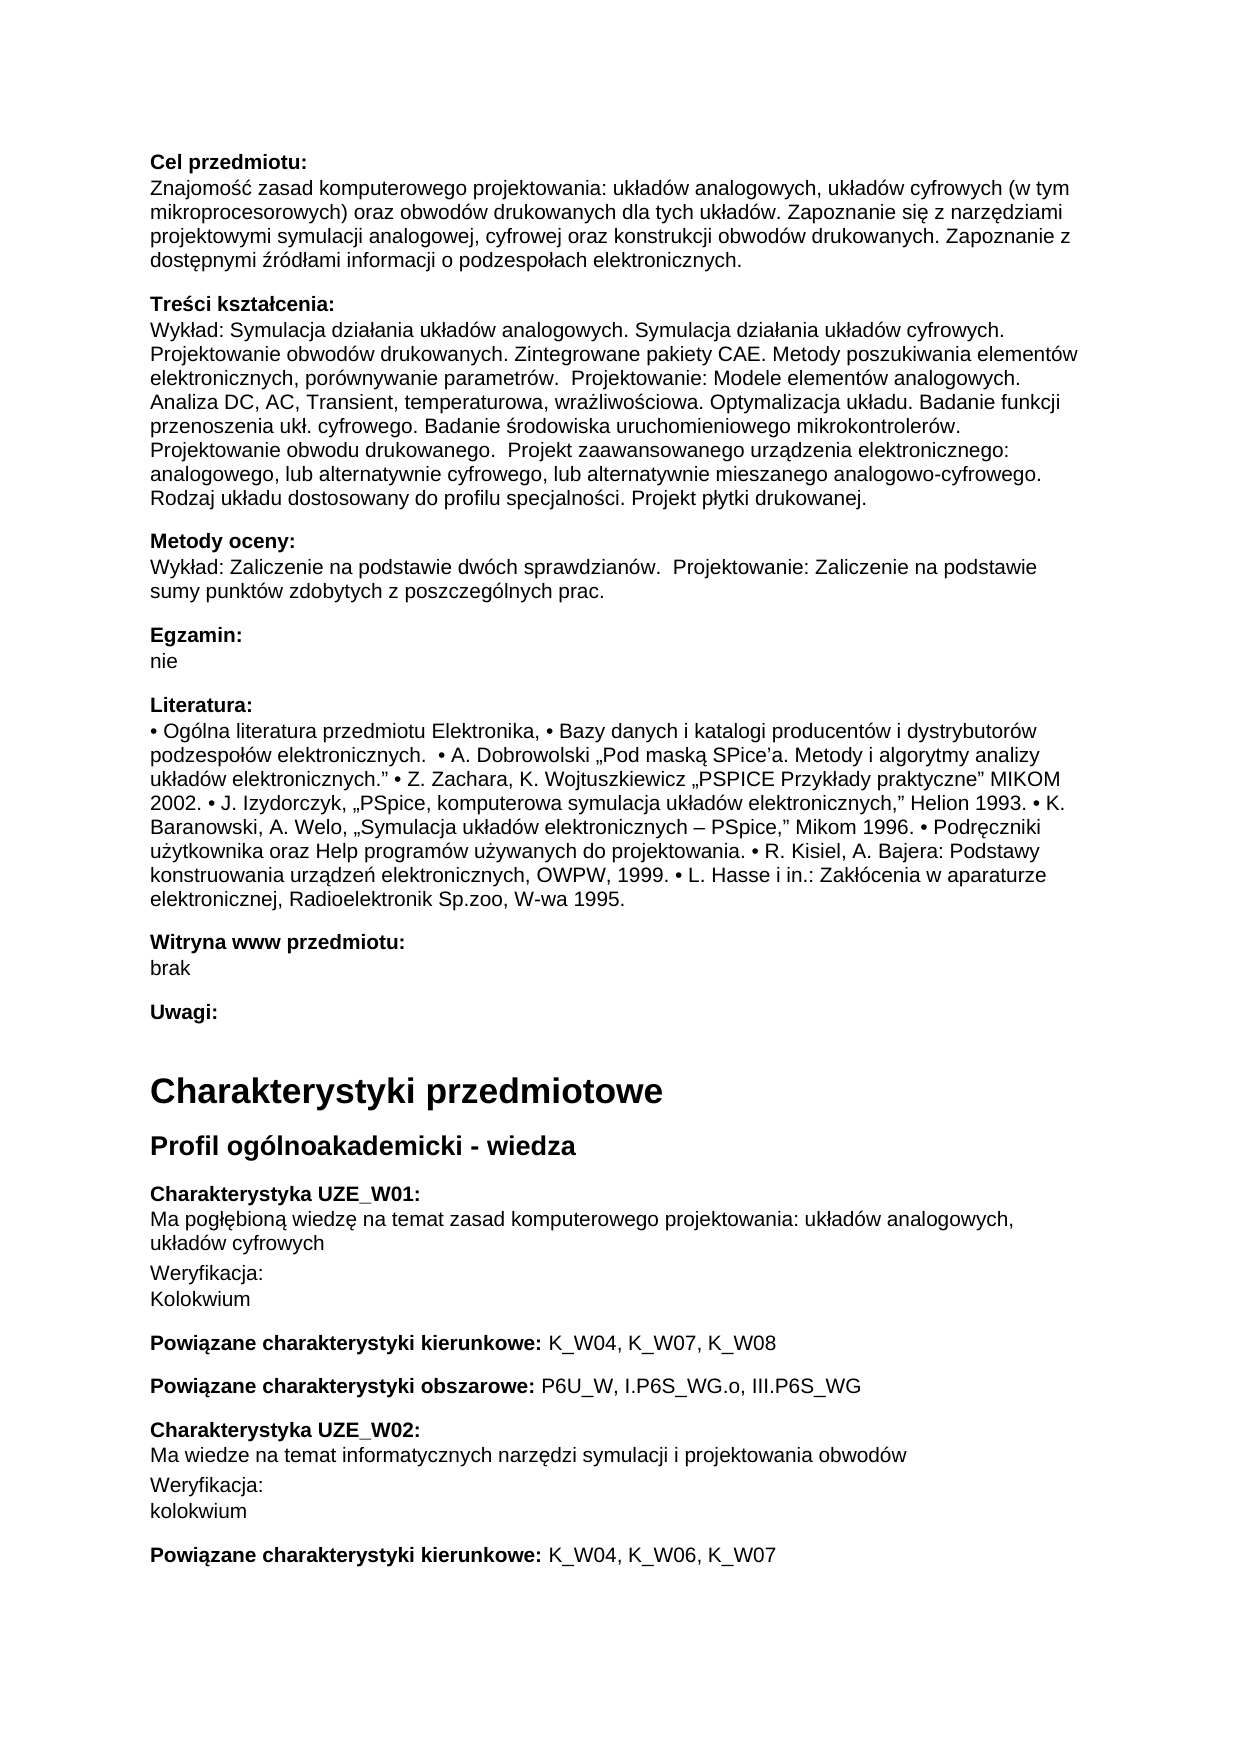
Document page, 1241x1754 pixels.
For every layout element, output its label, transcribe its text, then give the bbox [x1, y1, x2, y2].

text Powiązane charakterystyki obszarowe: P6U_W, I.P6S_WG.o, III.P6S_WG [150, 1374, 1090, 1398]
text Ma pogłębioną wiedzę na temat zasad komputerowego projektowania: układów analogowych, układów cyfrowych [150, 1206, 1090, 1254]
text • Ogólna literatura przedmiotu Elektronika, • Bazy danych i katalogi producentów i dystrybutorów podzespołów elektronicznych. • A. Dobrowolski „Pod maską SPice’a. Metody i algorytmy analizy układów elektronicznych.” • Z. Zachara, K. Wojtuszkiewicz „PSPICE Przykłady praktyczne” MIKOM 2002. • J. Izydorczyk, „PSpice, komputerowa symulacja układów elektronicznych,” Helion 1993. • K. Baranowski, A. Welo, „Symulacja układów elektronicznych – PSpice,” Mikom 1996. • Podręczniki użytkownika oraz Help programów używanych do projektowania. • R. Kisiel, A. Bajera: Podstawy konstruowania urządzeń elektronicznych, OWPW, 1999. • L. Hasse i in.: Zakłócenia w aparaturze elektronicznej, Radioelektronik Sp.zoo, W-wa 1995. [150, 719, 1090, 910]
text Charakterystyka UZE_W02: [150, 1418, 1090, 1442]
text Znajomość zasad komputerowego projektowania: układów analogowych, układów cyfrowych (w tym mikroprocesorowych) oraz obwodów drukowanych dla tych układów. Zapoznanie się z narzędziami projektowymi symulacji analogowej, cyfrowej oraz konstrukcji obwodów drukowanych. Zapoznanie z dostępnymi źródłami informacji o podzespołach elektronicznych. [150, 176, 1090, 272]
text Cel przedmiotu: [150, 150, 1090, 174]
text Wykład: Zaliczenie na podstawie dwóch sprawdzianów. Projektowanie: Zaliczenie na podstawie sumy punktów zdobytych z poszczególnych prac. [150, 555, 1090, 603]
subtitle Charakterystyki przedmiotowe [150, 1070, 1090, 1111]
text kolokwium [150, 1499, 1090, 1523]
text Treści kształcenia: [150, 292, 1090, 316]
text Witryna www przedmiotu: [150, 930, 1090, 954]
subtitle Profil ogólnoakademicki - wiedza [150, 1130, 1090, 1162]
text Uwagi: [150, 1000, 1090, 1024]
text Powiązane charakterystyki kierunkowe: K_W04, K_W07, K_W08 [150, 1330, 1090, 1354]
text Kolokwium [150, 1287, 1090, 1311]
text Weryfikacja: [150, 1261, 1090, 1284]
text Ma wiedze na temat informatycznych narzędzi symulacji i projektowania obwodów [150, 1443, 1090, 1467]
text Metody oceny: [150, 529, 1090, 553]
text Charakterystyka UZE_W01: [150, 1181, 1090, 1205]
text Weryfikacja: [150, 1473, 1090, 1497]
text Egzamin: [150, 623, 1090, 647]
text Wykład: Symulacja działania układów analogowych. Symulacja działania układów cyfrowych. Projektowanie obwodów drukowanych. Zintegrowane pakiety CAE. Metody poszukiwania elementów elektronicznych, porównywanie parametrów. Projektowanie: Modele elementów analogowych. Analiza DC, AC, Transient, temperaturowa, wrażliwościowa. Optymalizacja układu. Badanie funkcji przenoszenia ukł. cyfrowego. Badanie środowiska uruchomieniowego mikrokontrolerów. Projektowanie obwodu drukowanego. Projekt zaawansowanego urządzenia elektronicznego: analogowego, lub alternatywnie cyfrowego, lub alternatywnie mieszanego analogowo-cyfrowego. Rodzaj układu dostosowany do profilu specjalności. Projekt płytki drukowanej. [150, 318, 1090, 509]
text Powiązane charakterystyki kierunkowe: K_W04, K_W06, K_W07 [150, 1543, 1090, 1567]
text Literatura: [150, 693, 1090, 717]
text brak [150, 956, 1090, 980]
text nie [150, 649, 1090, 673]
